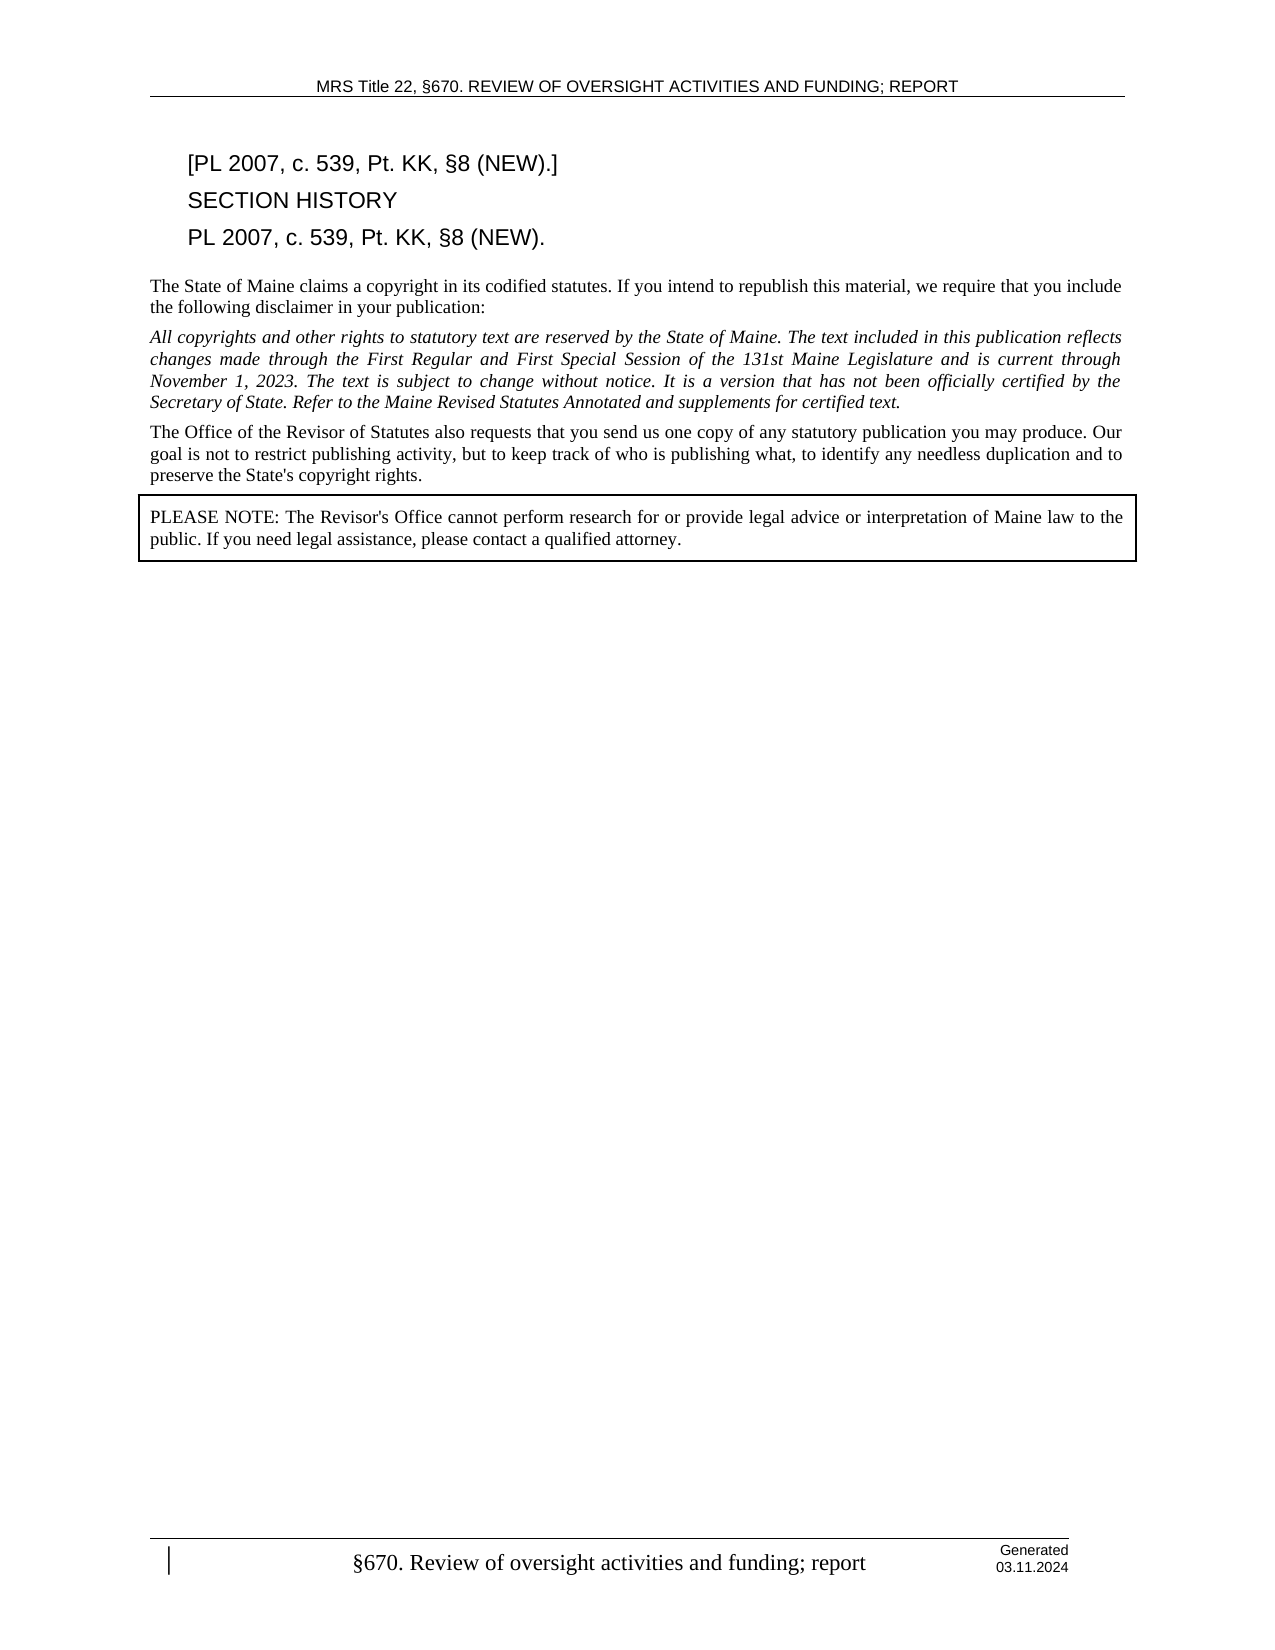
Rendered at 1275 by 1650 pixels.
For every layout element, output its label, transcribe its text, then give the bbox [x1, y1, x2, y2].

text PL 2007, c. 539, Pt. KK, §8 (NEW). [187, 223, 1125, 250]
text The Office of the Revisor of Statutes also requests that you send us one copy of any statutory publication you may produce. Our goal is not to restrict publishing activity, but to keep track of who is publishing what, to identify any needless duplication and to preserve the State's copyright rights. [150, 421, 1125, 486]
text The State of Maine claims a copyright in its codified statutes. If you intend to republish this material, we require that you include the following disclaimer in your publication: [150, 275, 1125, 318]
text SECTION HISTORY [187, 187, 1125, 213]
text [PL 2007, c. 539, Pt. KK, §8 (NEW).] [187, 150, 1125, 176]
text PLEASE NOTE: The Revisor's Office cannot perform research for or provide legal advice or interpretation of Maine law to the public. If you need legal assistance, please contact a qualified attorney. [140, 496, 1135, 560]
text All copyrights and other rights to statutory text are reserved by the State of Maine. The text included in this publication reflects changes made through the First Regular and First Special Session of the 131st Maine Legislature and is current through November 1, 2023 . The text is subject to change without notice. It is a version that has not been officially certified by the Secretary of State. Refer to the Maine Revised Statutes Annotated and supplements for certified text. [150, 326, 1125, 413]
